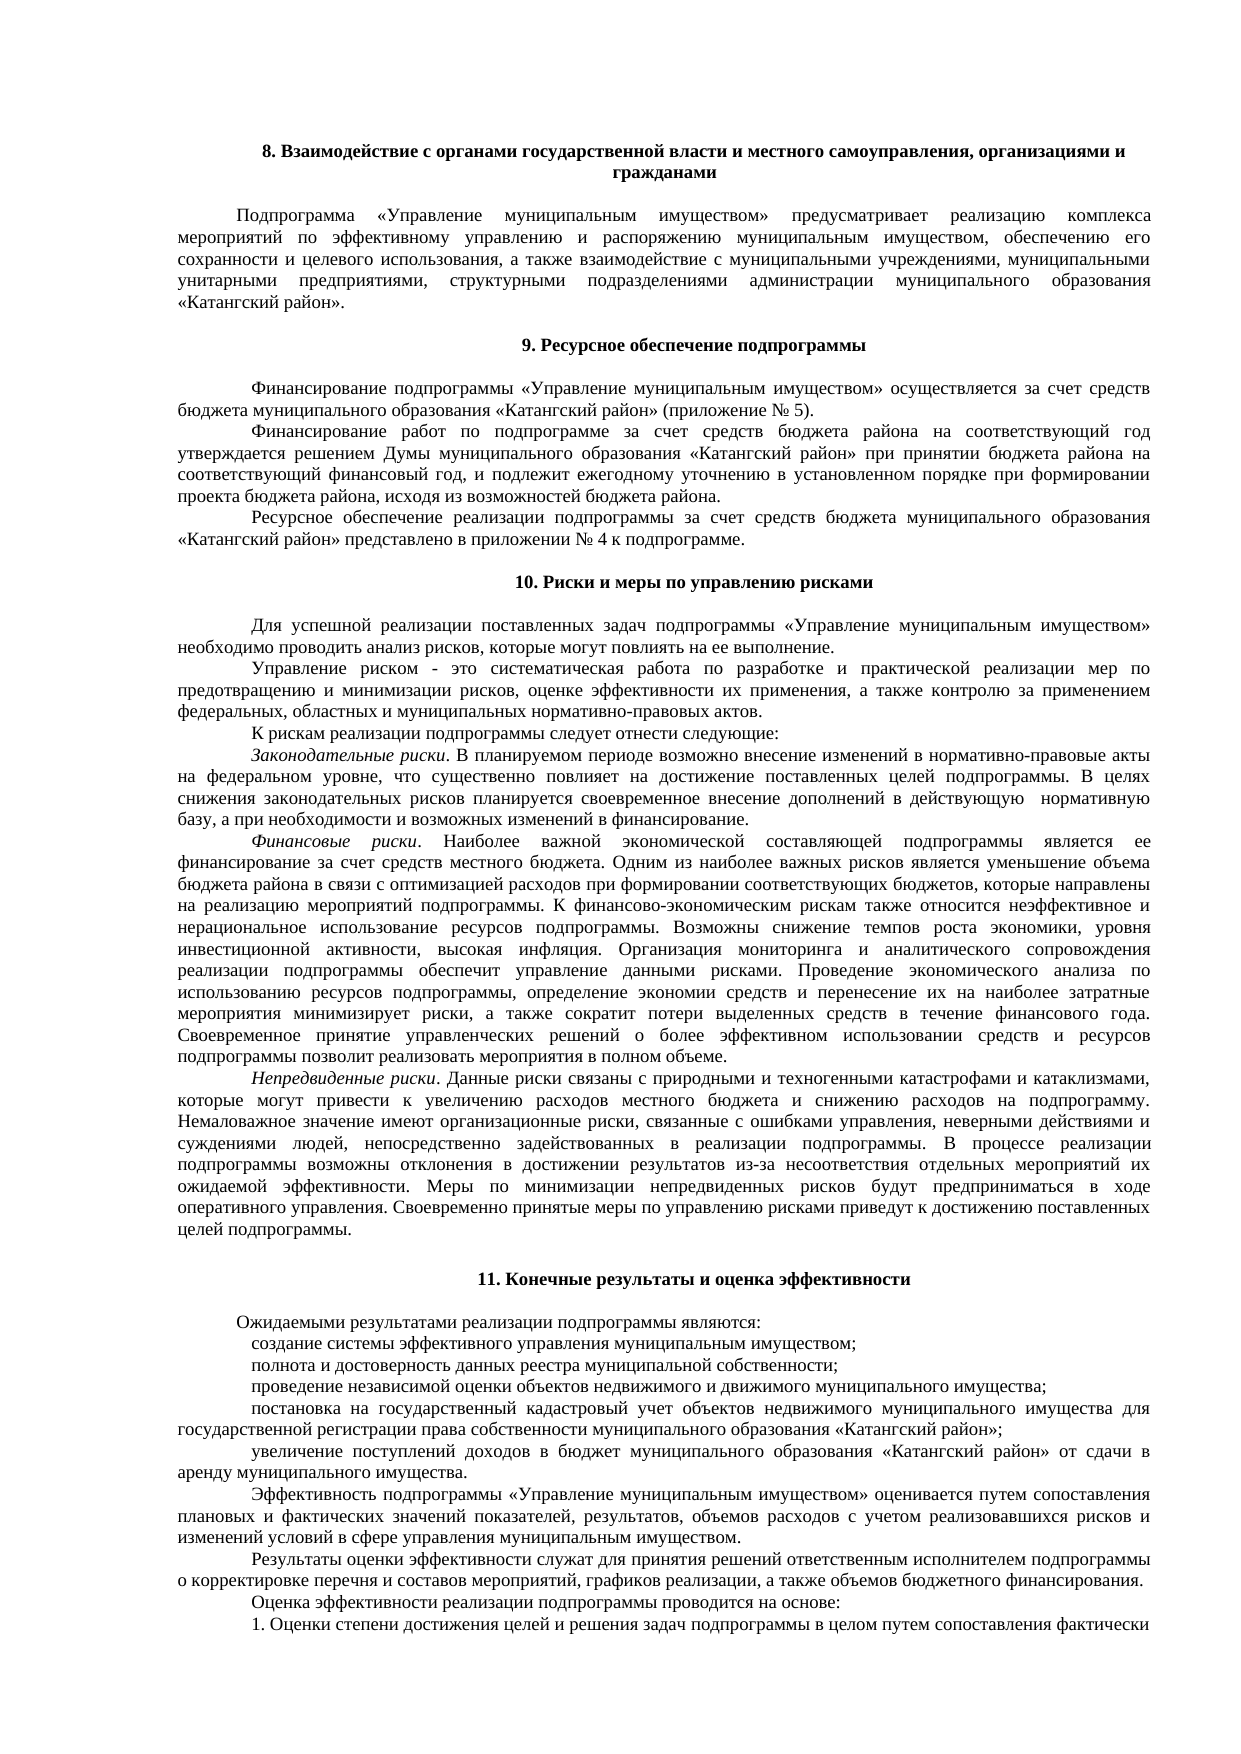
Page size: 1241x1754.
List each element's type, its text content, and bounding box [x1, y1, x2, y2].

text Финансовые риски. Наиболее важной экономической составляющей подпрограммы является ее финансирование за счет средств местного бюджета. Одним из наиболее важных рисков является уменьшение объема бюджета района в связи с оптимизацией расходов при формировании соответствующих бюджетов, которые направлены на реализацию мероприятий подпрограммы. К финансово-экономическим рискам также относится неэффективное и нерациональное использование ресурсов подпрограммы. Возможны снижение темпов роста экономики, уровня инвестиционной активности, высокая инфляция. Организация мониторинга и аналитического сопровождения реализации подпрограммы обеспечит управление данными рисками. Проведение экономического анализа по использованию ресурсов подпрограммы, определение экономии средств и перенесение их на наиболее затратные мероприятия минимизирует риски, а также сократит потери выделенных средств в течение финансового года. Своевременное принятие управленческих решений о более эффективном использовании средств и ресурсов подпрограммы позволит реализовать мероприятия в полном объеме. [177, 830, 1152, 1067]
text 11. Конечные результаты и оценка эффективности [177, 1267, 1152, 1289]
text Эффективность подпрограммы «Управление муниципальным имуществом» оценивается путем сопоставления плановых и фактических значений показателей, результатов, объемов расходов с учетом реализовавшихся рисков и изменений условий в сфере управления муниципальным имуществом. [177, 1483, 1152, 1548]
text проведение независимой оценки объектов недвижимого и движимого муниципального имущества; [177, 1375, 1152, 1397]
text Ресурсное обеспечение реализации подпрограммы за счет средств бюджета муниципального образования «Катангский район» представлено в приложении № 4 к подпрограмме. [177, 506, 1152, 549]
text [177, 1612, 1152, 1634]
text Управление риском - это систематическая работа по разработке и практической реализации мер по предотвращению и минимизации рисков, оценке эффективности их применения, а также контролю за применением федеральных, областных и муниципальных нормативно-правовых актов. [177, 657, 1152, 722]
text Финансирование подпрограммы «Управление муниципальным имуществом» осуществляется за счет средств бюджета муниципального образования «Катангский район» (приложение № 5). [177, 377, 1152, 420]
text 8. Взаимодействие с органами государственной власти и местного самоуправления, организациями и гражданами [177, 140, 1152, 183]
text Для успешной реализации поставленных задач подпрограммы «Управление муниципальным имуществом» необходимо проводить анализ рисков, которые могут повлиять на ее выполнение. [177, 614, 1152, 657]
text Оценка эффективности реализации подпрограммы проводится на основе: [177, 1591, 1152, 1612]
text Ожидаемыми результатами реализации подпрограммы являются: [177, 1311, 1152, 1332]
text полнота и достоверность данных реестра муниципальной собственности; [177, 1354, 1152, 1375]
text увеличение поступлений доходов в бюджет муниципального образования «Катангский район» от сдачи в аренду муниципального имущества. [177, 1440, 1152, 1483]
text Результаты оценки эффективности служат для принятия решений ответственным исполнителем подпрограммы о корректировке перечня и составов мероприятий, графиков реализации, а также объемов бюджетного финансирования. [177, 1548, 1152, 1591]
text 10. Риски и меры по управлению рисками [177, 571, 1152, 592]
text постановка на государственный кадастровый учет объектов недвижимого муниципального имущества для государственной регистрации права собственности муниципального образования «Катангский район»; [177, 1397, 1152, 1440]
text К рискам реализации подпрограммы следует отнести следующие: [177, 722, 1152, 743]
text Финансирование работ по подпрограмме за счет средств бюджета района на соответствующий год утверждается решением Думы муниципального образования «Катангский район» при принятии бюджета района на соответствующий финансовый год, и подлежит ежегодному уточнению в установленном порядке при формировании проекта бюджета района, исходя из возможностей бюджета района. [177, 420, 1152, 506]
text 9. Ресурсное обеспечение подпрограммы [177, 334, 1152, 355]
text создание системы эффективного управления муниципальным имуществом; [177, 1332, 1152, 1354]
text Законодательные риски. В планируемом периоде возможно внесение изменений в нормативно-правовые акты на федеральном уровне, что существенно повлияет на достижение поставленных целей подпрограммы. В целях снижения законодательных рисков планируется своевременное внесение дополнений в действующую нормативную базу, а при необходимости и возможных изменений в финансирование. [177, 743, 1152, 830]
text Непредвиденные риски. Данные риски связаны с природными и техногенными катастрофами и катаклизмами, которые могут привести к увеличению расходов местного бюджета и снижению расходов на подпрограмму. Немаловажное значение имеют организационные риски, связанные с ошибками управления, неверными действиями и суждениями людей, непосредственно задействованных в реализации подпрограммы. В процессе реализации подпрограммы возможны отклонения в достижении результатов из-за несоответствия отдельных мероприятий их ожидаемой эффективности. Меры по минимизации непредвиденных рисков будут предприниматься в ходе оперативного управления. Своевременно принятые меры по управлению рисками приведут к достижению поставленных целей подпрограммы. [177, 1067, 1152, 1239]
text Подпрограмма «Управление муниципальным имуществом» предусматривает реализацию комплекса мероприятий по эффективному управлению и распоряжению муниципальным имуществом, обеспечению его сохранности и целевого использования, а также взаимодействие с муниципальными учреждениями, муниципальными унитарными предприятиями, структурными подразделениями администрации муниципального образования «Катангский район». [177, 204, 1152, 312]
